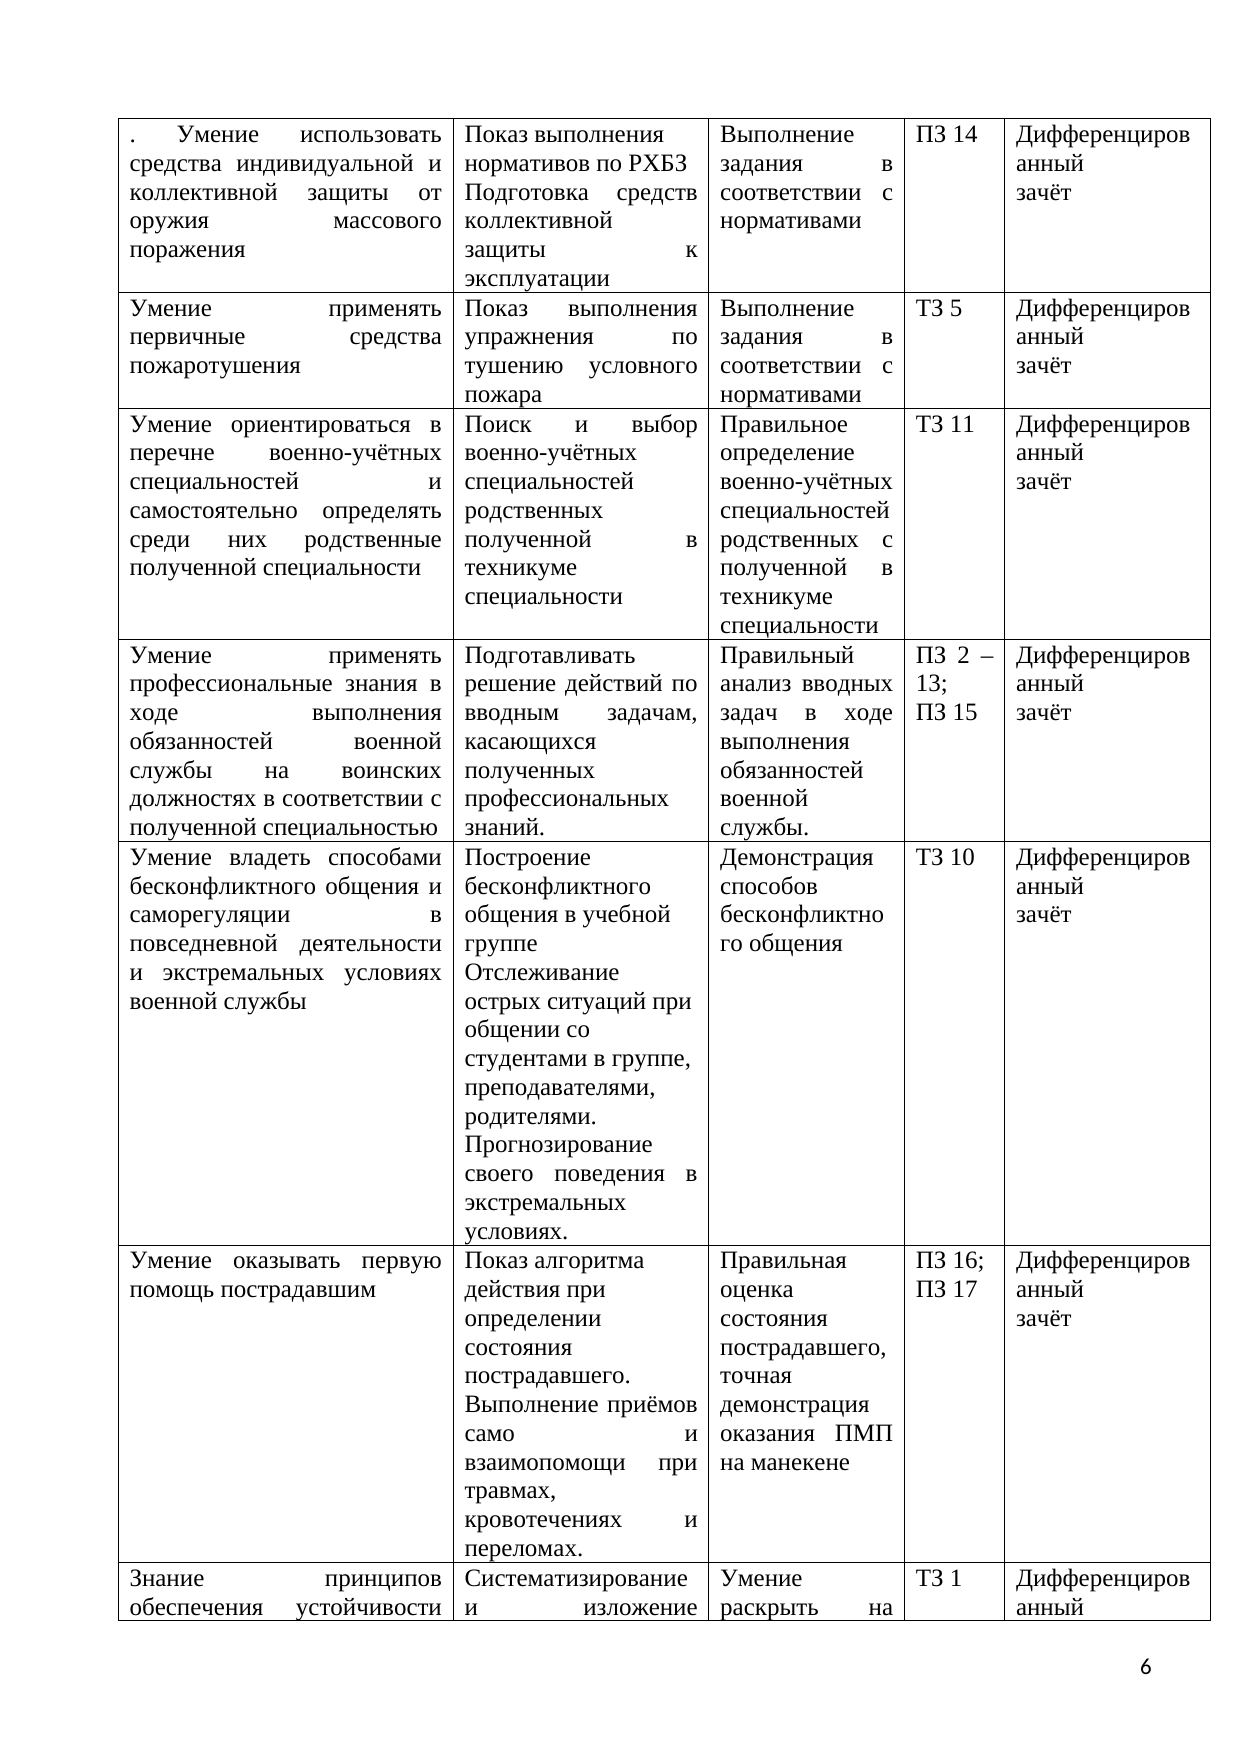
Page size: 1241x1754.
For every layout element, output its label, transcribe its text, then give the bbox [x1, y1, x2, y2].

table_cell Построение бесконфликтного общения в учебной группе Отслеживание острых ситуаций при общении со студентами в группе, преподавателями, родителями. Прогнозирование своего поведения в экстремальных условиях. [454, 842, 708, 1244]
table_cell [1005, 119, 1210, 292]
table_cell Правильный анализ вводных задач в ходе выполнения обязанностей военной службы. [709, 640, 904, 841]
table_cell Умение применять профессиональные знания в ходе выполнения обязанностей военной службы на воинских должностях в соответствии с полученной специальностью [119, 640, 453, 841]
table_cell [709, 1563, 904, 1620]
table_cell Дифференцированный зачёт [1005, 409, 1210, 639]
table_cell Дифференцированный зачёт [1005, 640, 1210, 841]
table_cell ТЗ 10 [905, 842, 1004, 1244]
table_cell ПЗ 14 [905, 119, 1004, 292]
table_cell Показ выполнения нормативов по РХБЗ Подготовка средств коллективной защиты к эксплуатации [454, 119, 708, 292]
table_cell Дифференцированный зачёт [1005, 293, 1210, 408]
table_cell . Умение использовать средства индивидуальной и коллективной защиты от оружия массового поражения [119, 119, 453, 292]
table_cell Дифференцированный зачёт [1005, 842, 1210, 1244]
table_cell ПЗ 2 – 13; ПЗ 15 [905, 640, 1004, 841]
table_cell Выполнение задания в соответствии с нормативами [709, 119, 904, 292]
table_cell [119, 1563, 453, 1620]
table_cell Демонстрация способов бесконфликтного общения [709, 842, 904, 1244]
table_cell Правильное определение военно-учётных специальностей родственных с полученной в техникуме специальности [709, 409, 904, 639]
table_cell Показ выполнения упражнения по тушению условного пожара [454, 293, 708, 408]
table_cell Умение применять первичные средства пожаротушения [119, 293, 453, 408]
table_cell ТЗ 5 [905, 293, 1004, 408]
table_cell Выполнение задания в соответствии с нормативами [709, 293, 904, 408]
table_cell Умение ориентироваться в перечне военно-учётных специальностей и самостоятельно определять среди них родственные полученной специальности [119, 409, 453, 639]
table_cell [454, 1563, 708, 1620]
table_cell Поиск и выбор военно-учётных специальностей родственных полученной в техникуме специальности [454, 409, 708, 639]
table_cell Правильная оценка состояния пострадавшего, точная демонстрация оказания ПМП на манекене [709, 1246, 904, 1562]
table_cell ТЗ 11 [905, 409, 1004, 639]
table_cell Подготавливать решение действий по вводным задачам, касающихся полученных профессиональных знаний. [454, 640, 708, 841]
table_cell ПЗ 16; ПЗ 17 [905, 1246, 1004, 1562]
table_cell ТЗ 1 [905, 1563, 1004, 1620]
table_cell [1005, 1563, 1210, 1620]
table_cell Показ алгоритма действия при определении состояния пострадавшего. Выполнение приёмов само и взаимопомощи при травмах, кровотечениях и переломах. [454, 1246, 708, 1562]
table_cell Умение оказывать первую помощь пострадавшим [119, 1246, 453, 1562]
table_cell Дифференцированный зачёт [1005, 1246, 1210, 1562]
table_cell Умение владеть способами бесконфликтного общения и саморегуляции в повседневной деятельности и экстремальных условиях военной службы [119, 842, 453, 1244]
